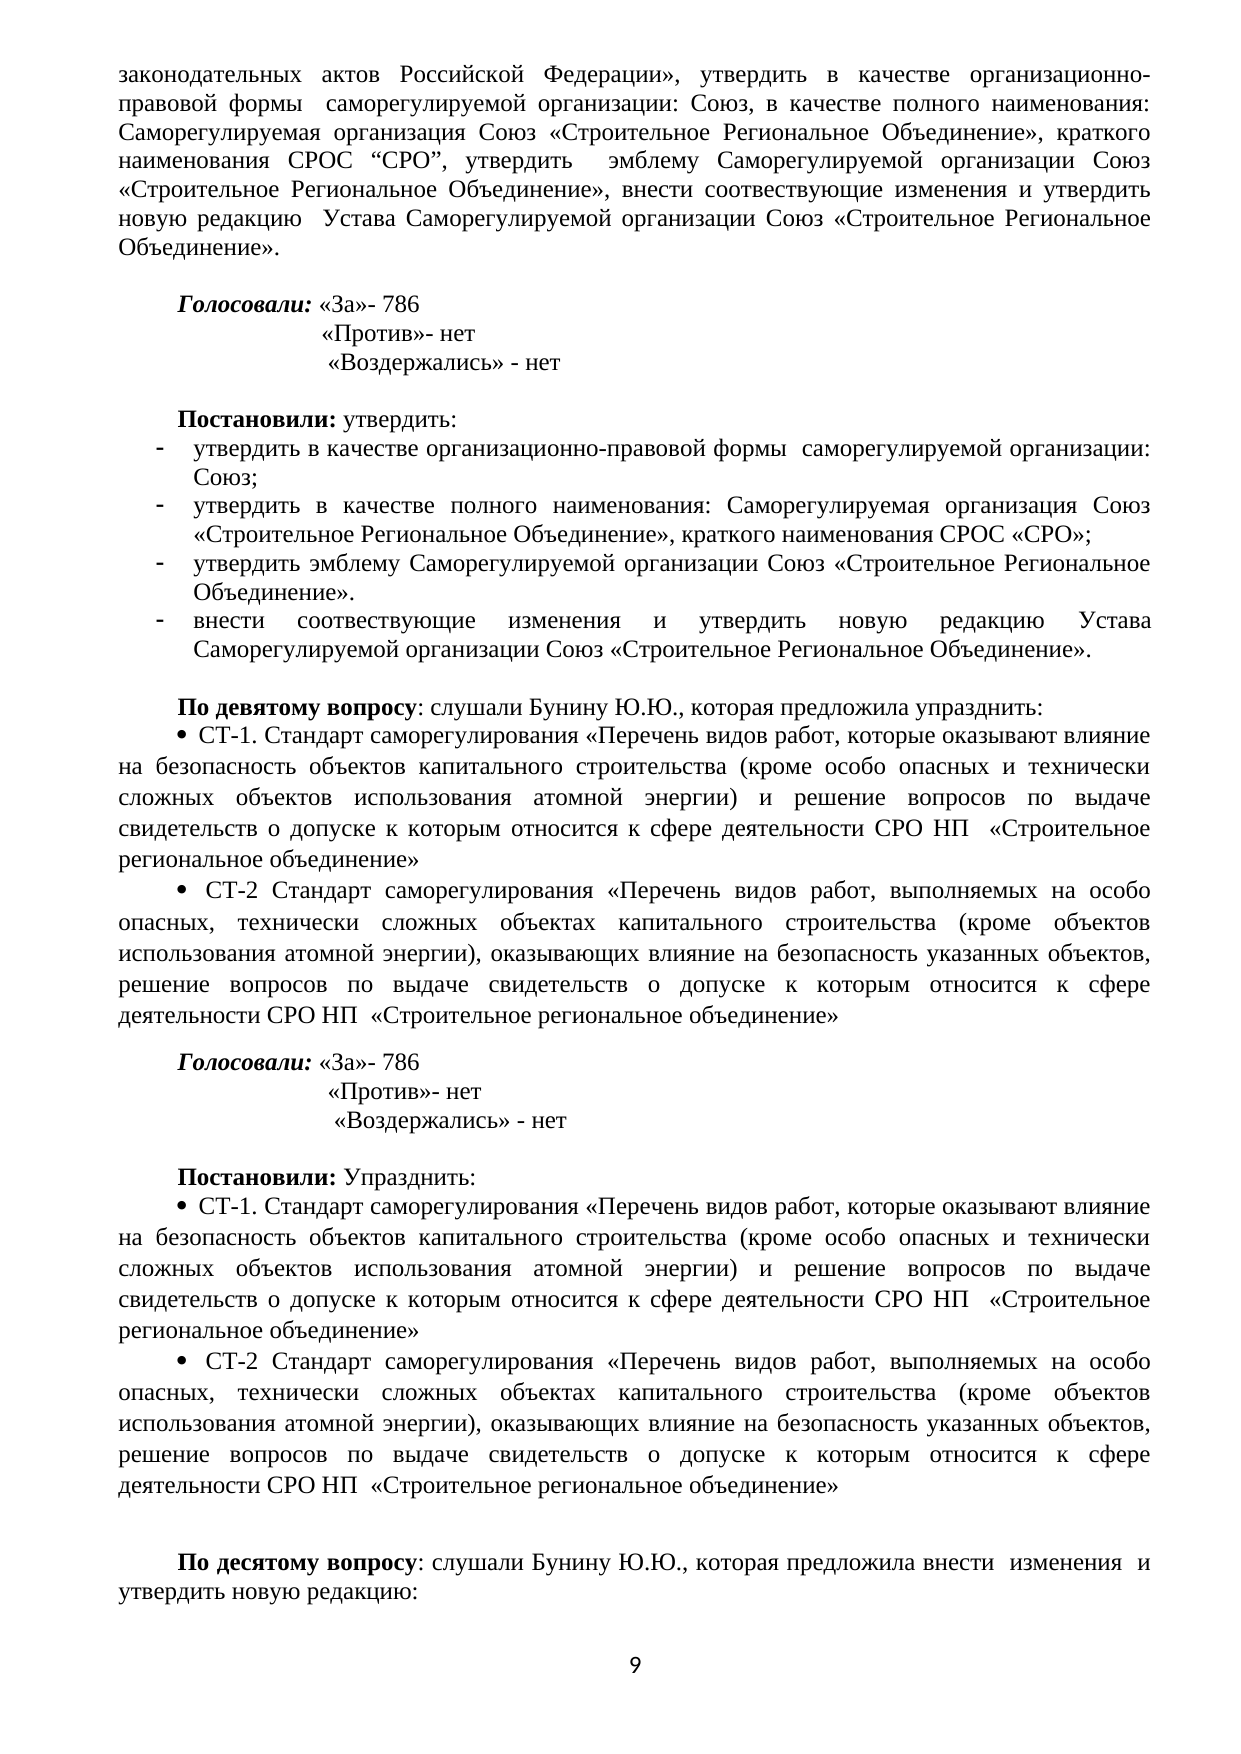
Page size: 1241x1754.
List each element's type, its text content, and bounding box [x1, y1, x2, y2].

list СТ-1. Стандарт саморегулирования «Перечень видов работ, которые оказывают влияние на безопасность объектов капитального строительства (кроме особо опасных и технически сложных объектов использования атомной энергии) и решение вопросов по выдаче свидетельств о допуске к которым относится к сфере деятельности СРО НП «Строительное региональное объединение» [118, 720, 1152, 873]
list СТ-1. Стандарт саморегулирования «Перечень видов работ, которые оказывают влияние на безопасность объектов капитального строительства (кроме особо опасных и технически сложных объектов использования атомной энергии) и решение вопросов по выдаче свидетельств о допуске к которым относится к сфере деятельности СРО НП «Строительное региональное объединение» [118, 1191, 1152, 1344]
text Голосовали: «За»- 786 [118, 1047, 1152, 1076]
list утвердить эмблему Саморегулируемой организации Союз «Строительное Региональное Объединение». [156, 548, 1152, 605]
list внести соотвествующие изменения и утвердить новую редакцию Устава Саморегулируемой организации Союз «Строительное Региональное Объединение». [156, 605, 1152, 663]
text Голосовали: «За»- 786 [118, 289, 1152, 318]
list утвердить в качестве полного наименования: Саморегулируемая организация Союз «Строительное Региональное Объединение», краткого наименования СРОС «СРО»; [156, 490, 1152, 548]
text «Воздержались» - нет [118, 1105, 1152, 1134]
text По девятому вопросу: слушали Бунину Ю.Ю., которая предложила упразднить: [118, 692, 1152, 720]
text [118, 59, 1152, 260]
text По десятому вопросу: слушали Бунину Ю.Ю., которая предложила внести изменения и утвердить новую редакцию: [118, 1547, 1152, 1604]
text «Против»- нет [118, 1076, 1152, 1105]
text «Против»- нет [118, 318, 1152, 347]
text Постановили: утвердить: [118, 404, 1152, 433]
text «Воздержались» - нет [118, 347, 1152, 375]
list СТ-2 Стандарт саморегулирования «Перечень видов работ, выполняемых на особо опасных, технически сложных объектах капитального строительства (кроме объектов использования атомной энергии), оказывающих влияние на безопасность указанных объектов, решение вопросов по выдаче свидетельств о допуске к которым относится к сфере деятельности СРО НП «Строительное региональное объединение» [118, 1346, 1152, 1499]
text Постановили: Упразднить: [118, 1162, 1152, 1191]
list СТ-2 Стандарт саморегулирования «Перечень видов работ, выполняемых на особо опасных, технически сложных объектах капитального строительства (кроме объектов использования атомной энергии), оказывающих влияние на безопасность указанных объектов, решение вопросов по выдаче свидетельств о допуске к которым относится к сфере деятельности СРО НП «Строительное региональное объединение» [118, 876, 1152, 1028]
list утвердить в качестве организационно-правовой формы саморегулируемой организации: Союз; [156, 433, 1152, 490]
